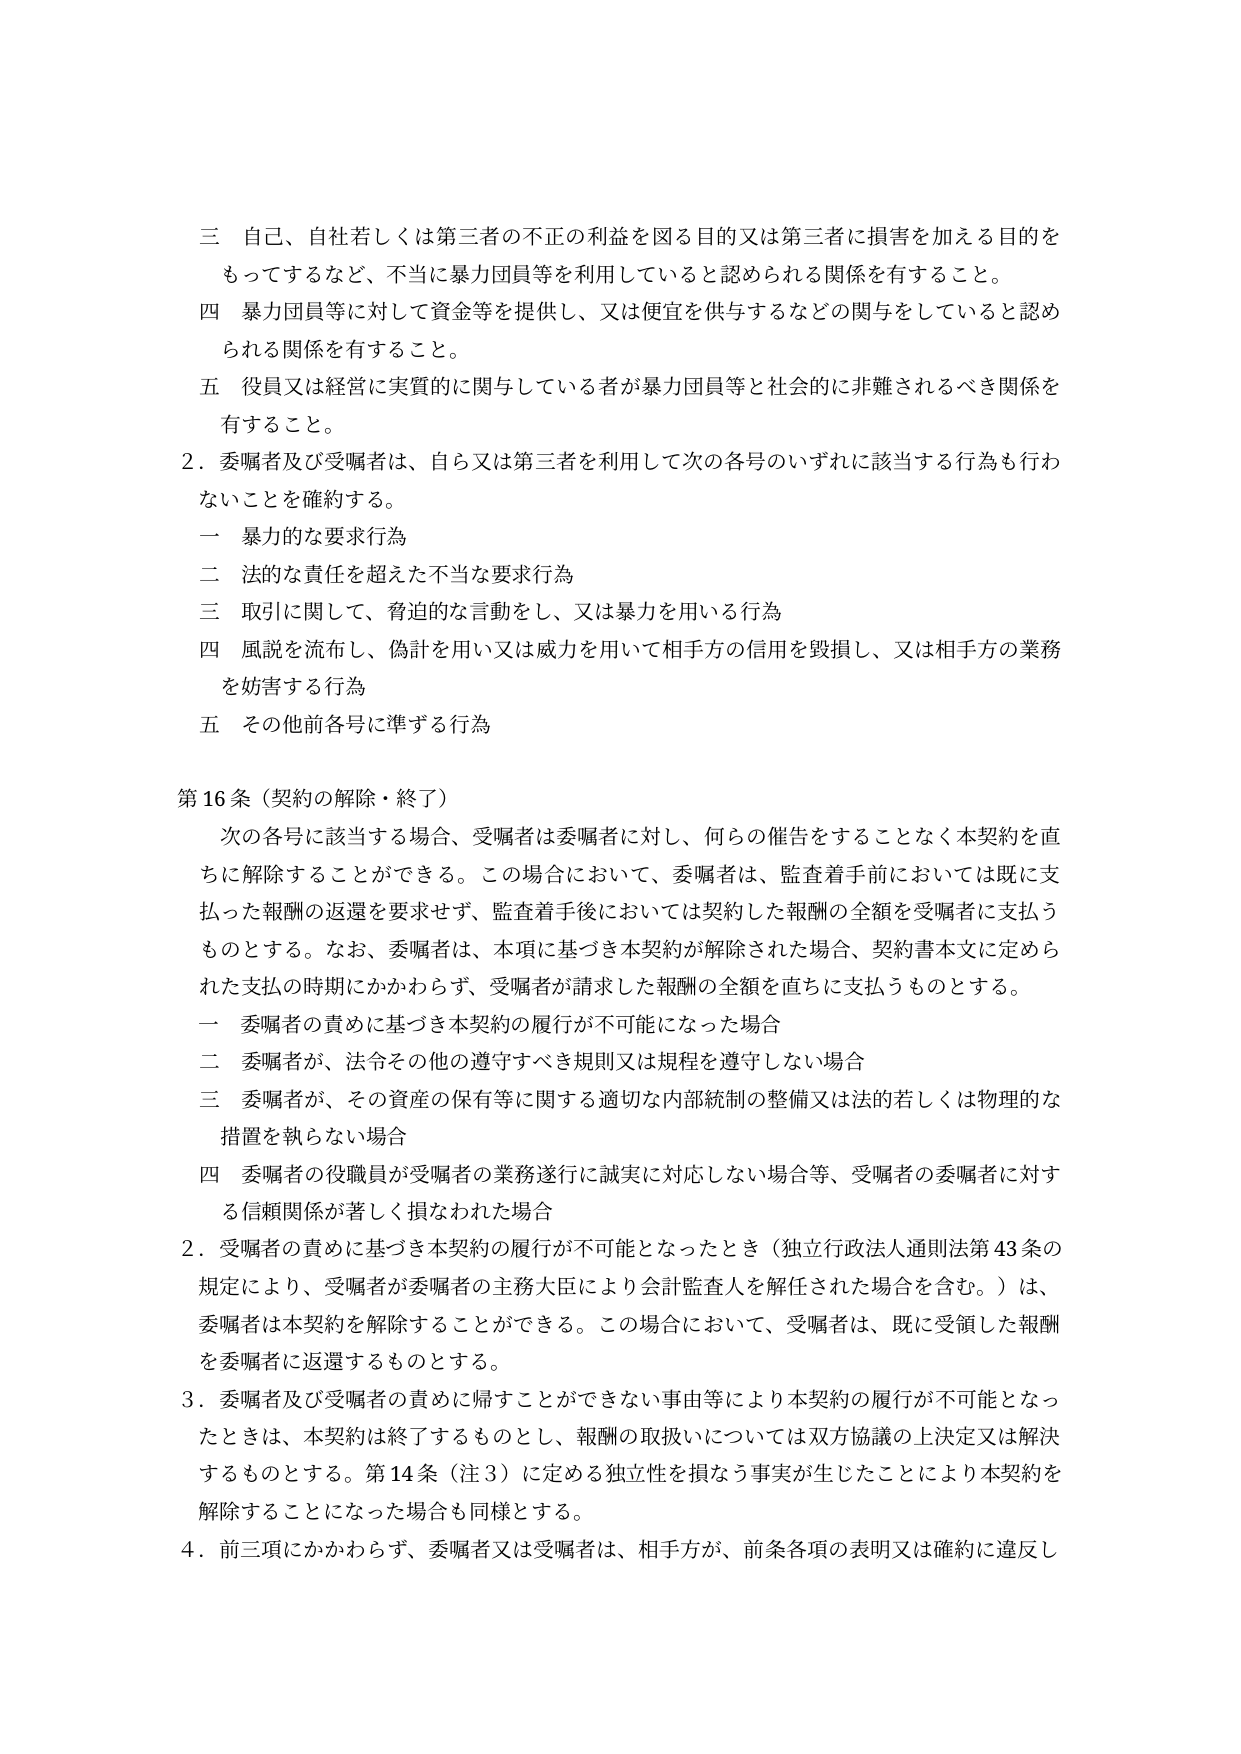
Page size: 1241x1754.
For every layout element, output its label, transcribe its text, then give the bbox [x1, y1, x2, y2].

text 三 委嘱者が、その資産の保有等に関する適切な内部統制の整備又は法的若しくは物理的な措置を執らない場合 [199, 1079, 1063, 1154]
text 第16条（契約の解除・終了） [177, 779, 1063, 817]
text ３．委嘱者及び受嘱者の責めに帰すことができない事由等により本契約の履行が不可能となったときは、本契約は終了するものとし、報酬の取扱いについては双方協議の上決定又は解決するものとする。第14条（注３）に定める独立性を損なう事実が生じたことにより本契約を解除することになった場合も同様とする。 [177, 1379, 1063, 1529]
text 二 委嘱者が、法令その他の遵守すべき規則又は規程を遵守しない場合 [199, 1042, 1063, 1079]
text 五 その他前各号に準ずる行為 [199, 704, 1063, 742]
text 四 風説を流布し、偽計を用い又は威力を用いて相手方の信用を毀損し、又は相手方の業務を妨害する行為 [199, 629, 1063, 704]
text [177, 1529, 1063, 1567]
text 一 暴力的な要求行為 [199, 517, 1063, 554]
text 五 役員又は経営に実質的に関与している者が暴力団員等と社会的に非難されるべき関係を有すること。 [199, 367, 1063, 442]
text 三 自己、自社若しくは第三者の不正の利益を図る目的又は第三者に損害を加える目的をもってするなど、不当に暴力団員等を利用していると認められる関係を有すること。 [199, 217, 1063, 292]
text 四 委嘱者の役職員が受嘱者の業務遂行に誠実に対応しない場合等、受嘱者の委嘱者に対する信頼関係が著しく損なわれた場合 [199, 1154, 1063, 1229]
text 二 法的な責任を超えた不当な要求行為 [199, 554, 1063, 592]
text ２．受嘱者の責めに基づき本契約の履行が不可能となったとき（独立行政法人通則法第43条の規定により、受嘱者が委嘱者の主務大臣により会計監査人を解任された場合を含む。）は、委嘱者は本契約を解除することができる。この場合において、受嘱者は、既に受領した報酬を委嘱者に返還するものとする。 [177, 1229, 1063, 1379]
text 三 取引に関して、脅迫的な言動をし、又は暴力を用いる行為 [199, 592, 1063, 629]
text 次の各号に該当する場合、受嘱者は委嘱者に対し、何らの催告をすることなく本契約を直ちに解除することができる。この場合において、委嘱者は、監査着手前においては既に支払った報酬の返還を要求せず、監査着手後においては契約した報酬の全額を受嘱者に支払うものとする。なお、委嘱者は、本項に基づき本契約が解除された場合、契約書本文に定められた支払の時期にかかわらず、受嘱者が請求した報酬の全額を直ちに支払うものとする。 [199, 817, 1063, 1004]
text 一 委嘱者の責めに基づき本契約の履行が不可能になった場合 [177, 1004, 1063, 1042]
text ２．委嘱者及び受嘱者は、自ら又は第三者を利用して次の各号のいずれに該当する行為も行わないことを確約する。 [177, 442, 1063, 517]
text 四 暴力団員等に対して資金等を提供し、又は便宜を供与するなどの関与をしていると認められる関係を有すること。 [199, 292, 1063, 367]
